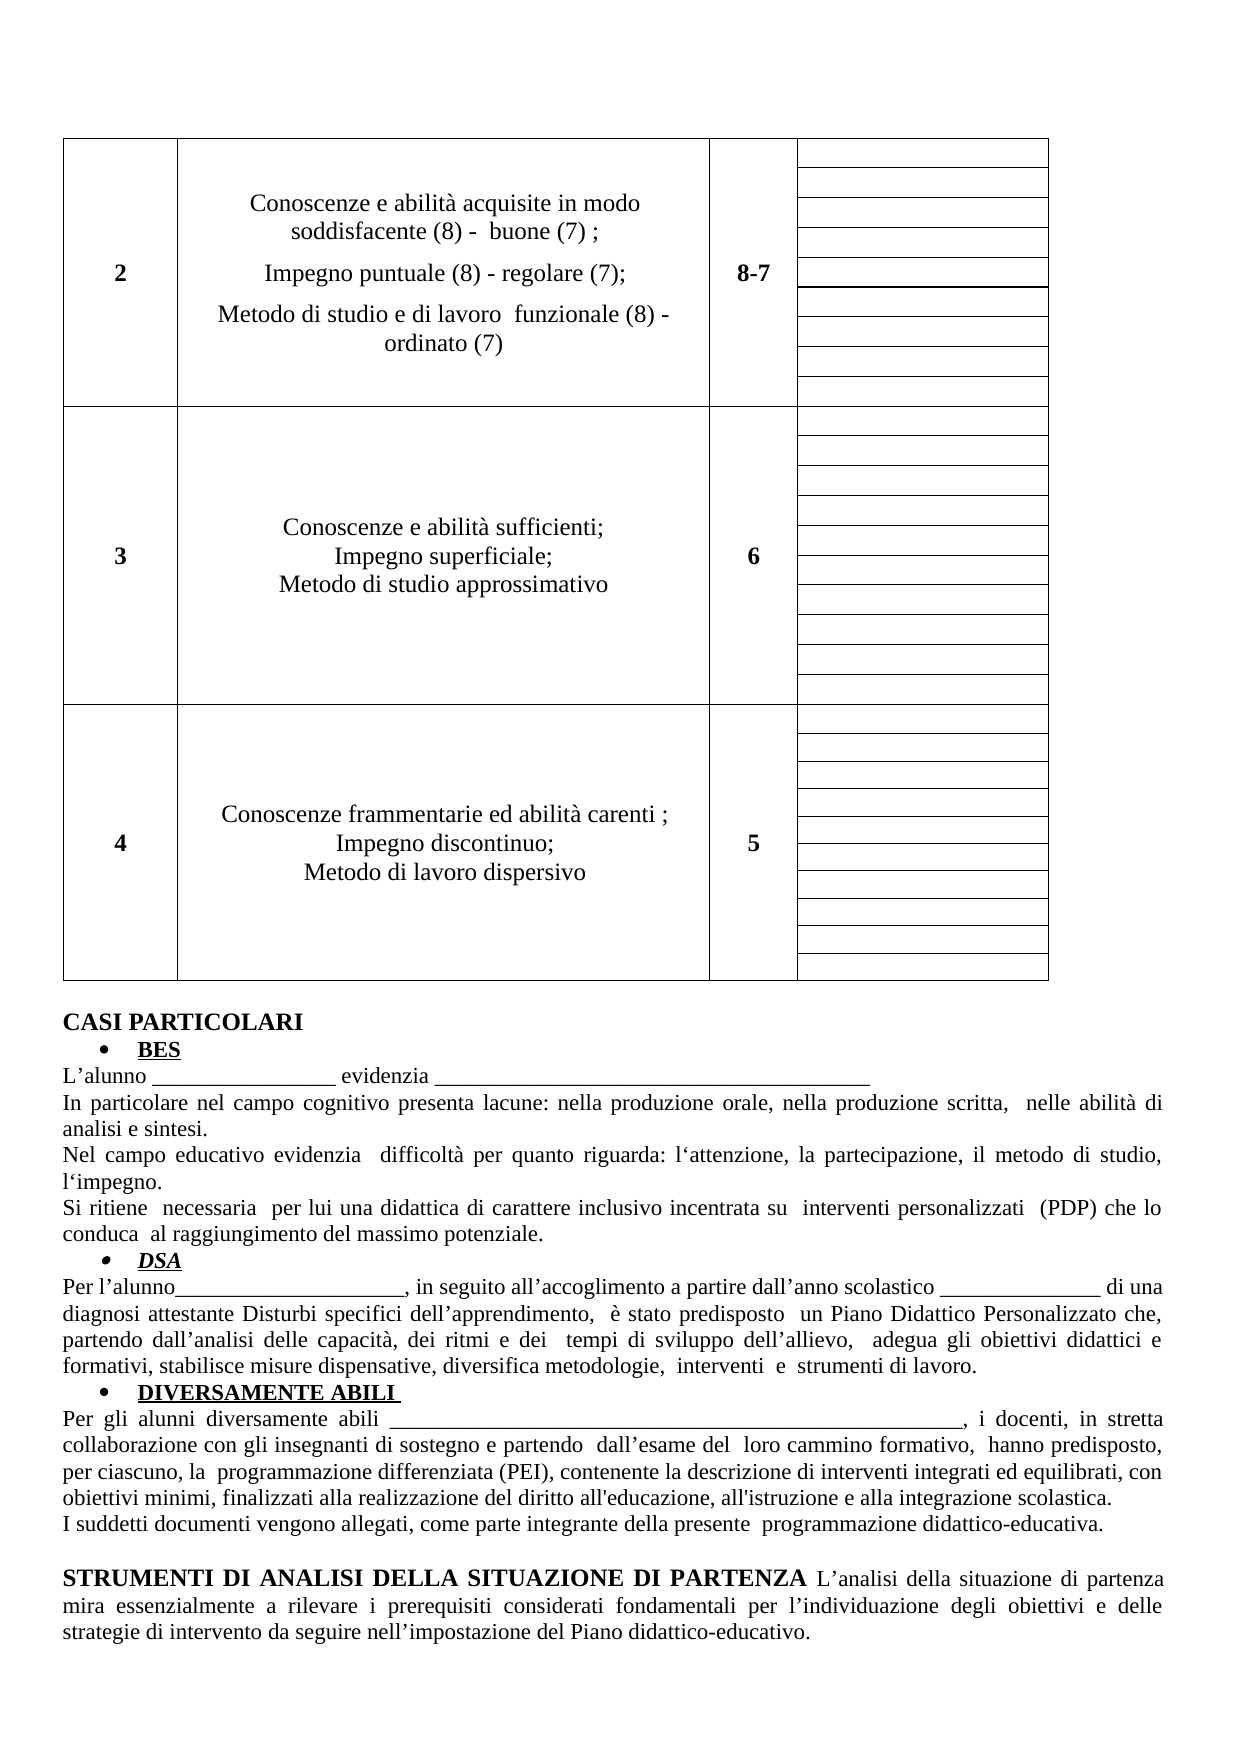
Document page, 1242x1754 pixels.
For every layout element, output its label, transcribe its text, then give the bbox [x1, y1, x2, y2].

table_cell [798, 466, 1048, 495]
list BES [100, 1036, 1164, 1062]
table_cell [798, 954, 1048, 980]
list CASI PARTICOLARI [62, 1007, 1164, 1036]
table_cell 6 [710, 407, 797, 703]
table_cell [798, 317, 1048, 346]
table_cell [798, 347, 1048, 376]
list DSA [100, 1247, 1164, 1273]
text Per l’alunno____________________, in seguito all’accoglimento a partire dall’anno scolastico ______________ di una diagnosi attestante Disturbi specifici dell’apprendimento, è stato predisposto un Piano Didattico Personalizzato che, partendo dall’analisi delle capacità, dei ritmi e dei tempi di sviluppo dell’allievo, adegua gli obiettivi didattici e formativi, stabilisce misure dispensative, diversifica metodologie, interventi e strumenti di lavoro. [62, 1273, 1164, 1379]
text L’alunno ________________ evidenzia ______________________________________ [62, 1062, 1164, 1089]
table_cell [798, 789, 1048, 816]
text Nel campo educativo evidenzia difficoltà per quanto riguarda: l‘attenzione, la partecipazione, il metodo di studio, l‘impegno. [62, 1141, 1164, 1194]
table_cell [798, 139, 1048, 167]
table_cell [798, 615, 1048, 644]
text Si ritiene necessaria per lui una didattica di carattere inclusivo incentrata su interventi personalizzati (PDP) che lo conduca al raggiungimento del massimo potenziale. [62, 1194, 1164, 1247]
table_cell 5 [710, 705, 797, 980]
table_cell Conoscenze frammentarie ed abilità carenti ; Impegno discontinuo; Metodo di lavoro dispersivo [178, 705, 709, 980]
table_cell Conoscenze e abilità acquisite in modo soddisfacente (8) - buone (7) ; Impegno puntuale (8) - regolare (7); Metodo di studio e di lavoro funzionale (8) - ordinato (7) [178, 139, 709, 406]
table_cell [798, 871, 1048, 898]
table_cell 2 [64, 139, 177, 406]
table_cell [798, 556, 1048, 584]
list DIVERSAMENTE ABILI [100, 1379, 1164, 1405]
table_cell [798, 844, 1048, 870]
table_cell [798, 899, 1048, 925]
table_cell [798, 407, 1048, 435]
table_cell [798, 762, 1048, 788]
table_cell [798, 258, 1048, 286]
table_cell [798, 228, 1048, 257]
table_cell 3 [64, 407, 177, 703]
table_cell Conoscenze e abilità sufficienti; Impegno superficiale; Metodo di studio approssimativo [178, 407, 709, 703]
table_cell [798, 675, 1048, 703]
table_cell 8-7 [710, 139, 797, 406]
table_cell [798, 526, 1048, 554]
text STRUMENTI DI ANALISI DELLA SITUAZIONE DI PARTENZA L’analisi della situazione di partenza mira essenzialmente a rilevare i prerequisiti considerati fondamentali per l’individuazione degli obiettivi e delle strategie di intervento da seguire nell’impostazione del Piano didattico-educativo. [62, 1563, 1164, 1644]
table_cell [798, 168, 1048, 197]
text In particolare nel campo cognitivo presenta lacune: nella produzione orale, nella produzione scritta, nelle abilità di analisi e sintesi. [62, 1089, 1164, 1141]
table_cell [798, 817, 1048, 843]
table_cell [798, 645, 1048, 674]
table_cell [798, 436, 1048, 465]
table_cell [798, 926, 1048, 952]
table_cell [798, 705, 1048, 733]
table_cell 4 [64, 705, 177, 980]
table_cell [798, 496, 1048, 525]
table_cell [798, 288, 1048, 316]
table_cell [798, 734, 1048, 761]
table_cell [798, 377, 1048, 406]
table_cell [798, 585, 1048, 614]
text I suddetti documenti vengono allegati, come parte integrante della presente programmazione didattico-educativa. [62, 1510, 1164, 1537]
table_cell [798, 198, 1048, 227]
text Per gli alunni diversamente abili __________________________________________________, i docenti, in stretta collaborazione con gli insegnanti di sostegno e partendo dall’esame del loro cammino formativo, hanno predisposto, per ciascuno, la programmazione differenziata (PEI), contenente la descrizione di interventi integrati ed equilibrati, con obiettivi minimi, finalizzati alla realizzazione del diritto all'educazione, all'istruzione e alla integrazione scolastica. [62, 1405, 1164, 1510]
